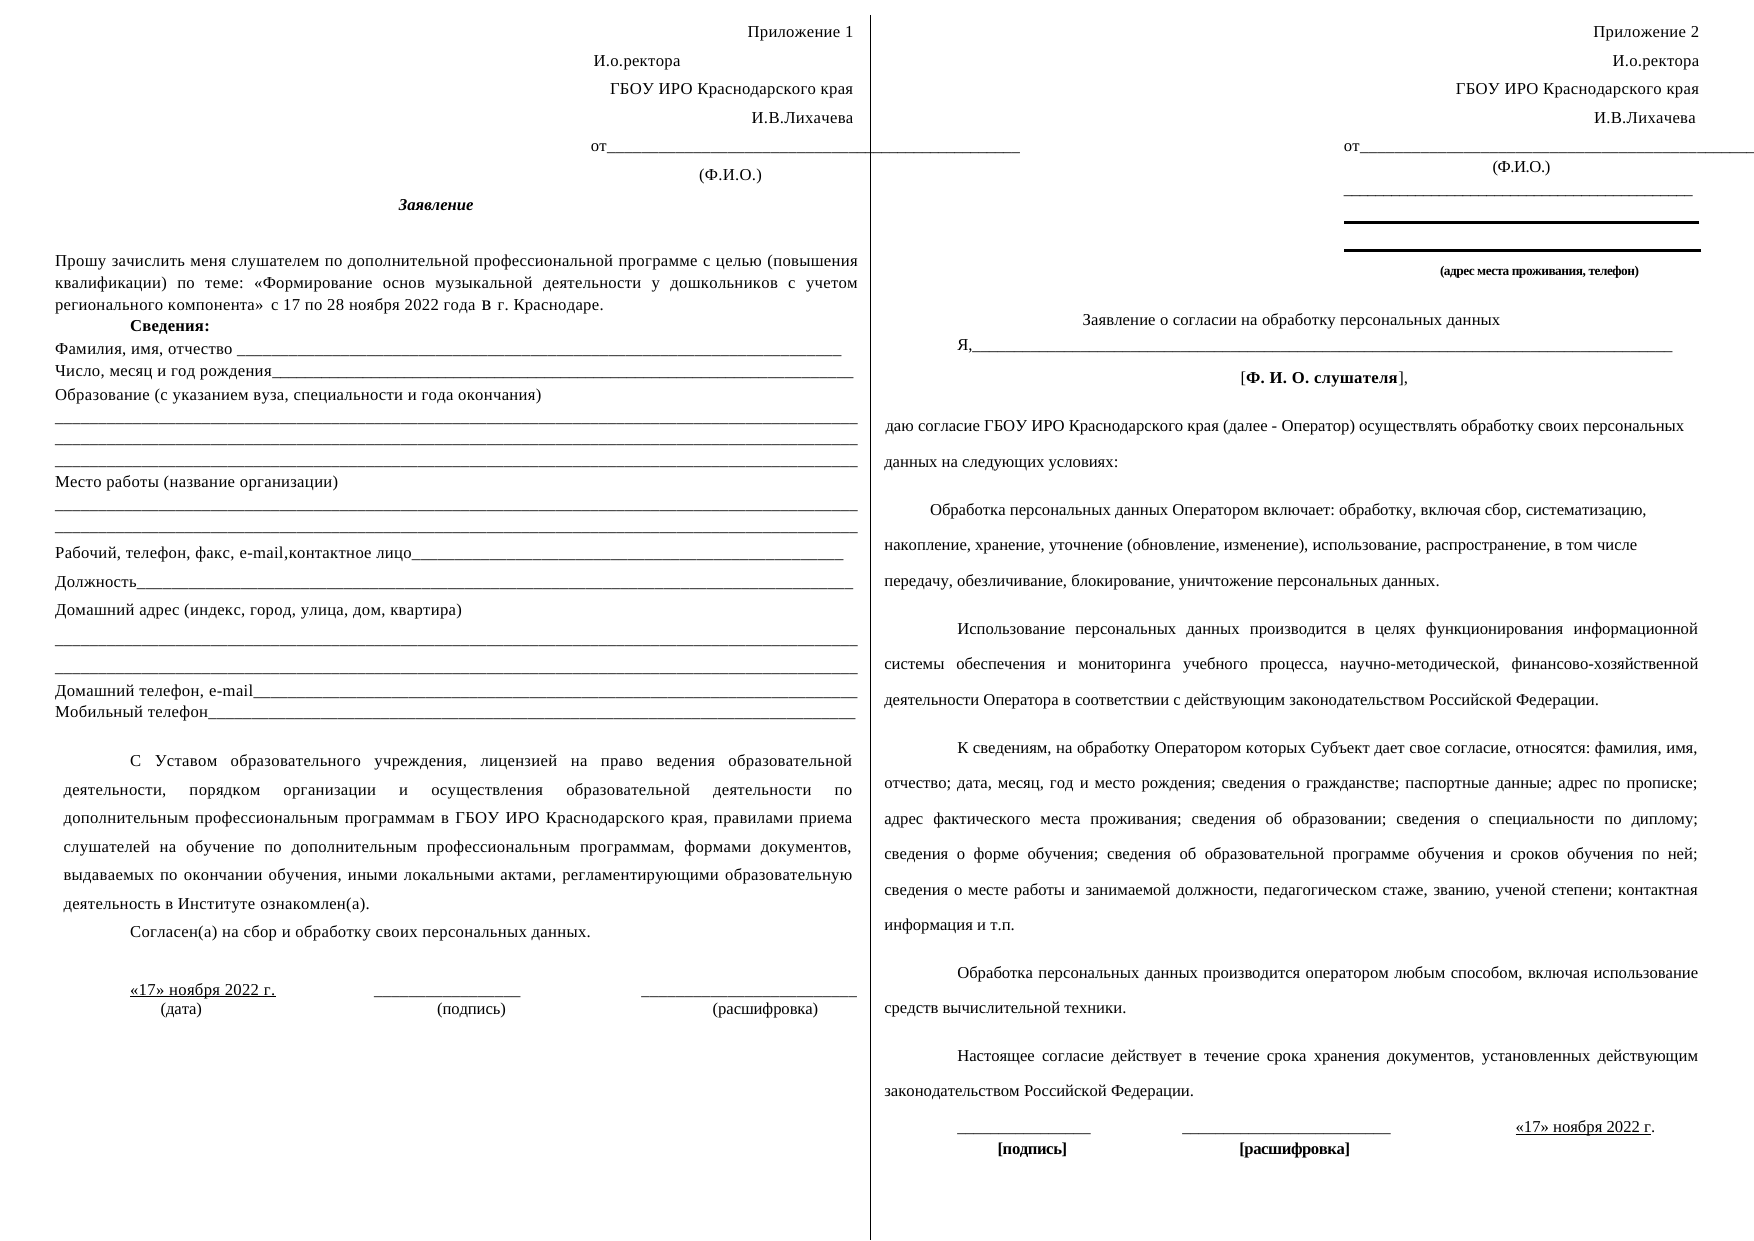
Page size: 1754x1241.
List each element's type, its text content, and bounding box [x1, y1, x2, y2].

table_header Приложение 1 И.о.ректора ГБОУ ИРО Краснодарского края И.В.Лихачева от____________________________ (Ф.И.О.) Заявление Прошу зачислить меня слушателем по дополнительной профессиональной программе с целью (повышения квалификации) по теме: «Формирование основ музыкальной деятельности у дошкольников с учетом регионального компонента» с 17 по 28 ноября 2022 года в г. Краснодаре. Сведения: Фамилия, имя, отчество ______________________________________________________________________ Число, месяц и год рождения __________ Образование (с указанием вуза, специальности и года окончания) _______________________________________________________________________________________________________________________________________________________________________________________________________________________________________________________________________________________ Место работы (название организации) __________________________________________________________________________________________________________________________________________________________________________________________ Рабочий, телефон, факс, e-mail, контактное лицо__________________________________________________ Должность___________________________________________________________________________________ Домашний адрес (индекс, город, улица, дом, квартира) __________________________________________________________________________________________________________________________________________________________________________________________ Домашний телефон, e-mail______________________________________________________________________ Мобильный телефон___________________________________________________________________________ С Уставом образовательного учреждения, лицензией на право ведения образовательной деятельности, порядком организации и осуществления образовательной деятельности по дополнительным профессиональным программам в ГБОУ ИРО Краснодарского края, правилами приема слушателей на обучение по дополнительным профессиональным программам, формами документов, выдаваемых по окончании обучения, иными локальными актами, регламентирующими образовательную деятельность в Институте ознакомлен(а). Согласен(а) на сбор и обработку своих персональных данных. «17» ноября 2022 г. _________________ _________________________ (дата) (подпись) (расшифровка) [44, 15, 870, 1240]
table_header Приложение 2 И.о.ректора ГБОУ ИРО Краснодарского края И.В.Лихачева от_______________________________________ (Ф.И.О.) ____________________________________________ (адрес места проживания, телефон) Заявление о согласии на обработку персональных данных Я,____________________________________________________________________________________ [Ф. И. О. слушателя], даю согласие ГБОУ ИРО Краснодарского края (далее - Оператор) осуществлять обработку своих персональных данных на следующих условиях: Обработка персональных данных Оператором включает: обработку, включая сбор, систематизацию, накопление, хранение, уточнение (обновление, изменение), использование, распространение, в том числе передачу, обезличивание, блокирование, уничтожение персональных данных. Использование персональных данных производится в целях функционирования информационной системы обеспечения и мониторинга учебного процесса, научно-методической, финансово-хозяйственной деятельности Оператора в соответствии с действующим законодательством Российской Федерации. К сведениям, на обработку Оператором которых Субъект дает свое согласие, относятся: фамилия, имя, отчество; дата, месяц, год и место рождения; сведения о гражданстве; паспортные данные; адрес по прописке; адрес фактического места проживания; сведения об образовании; сведения о специальности по диплому; сведения о форме обучения; сведения об образовательной программе обучения и сроков обучения по ней; сведения о месте работы и занимаемой должности, педагогическом стаже, званию, ученой степени; контактная информация и т.п. Обработка персональных данных производится оператором любым способом, включая использование средств вычислительной техники. Настоящее согласие действует в течение срока хранения документов, установленных действующим законодательством Российской Федерации. ________________ _________________________ «17» ноября 2022 г. [подпись] [расшифровка] [871, 15, 1712, 1240]
